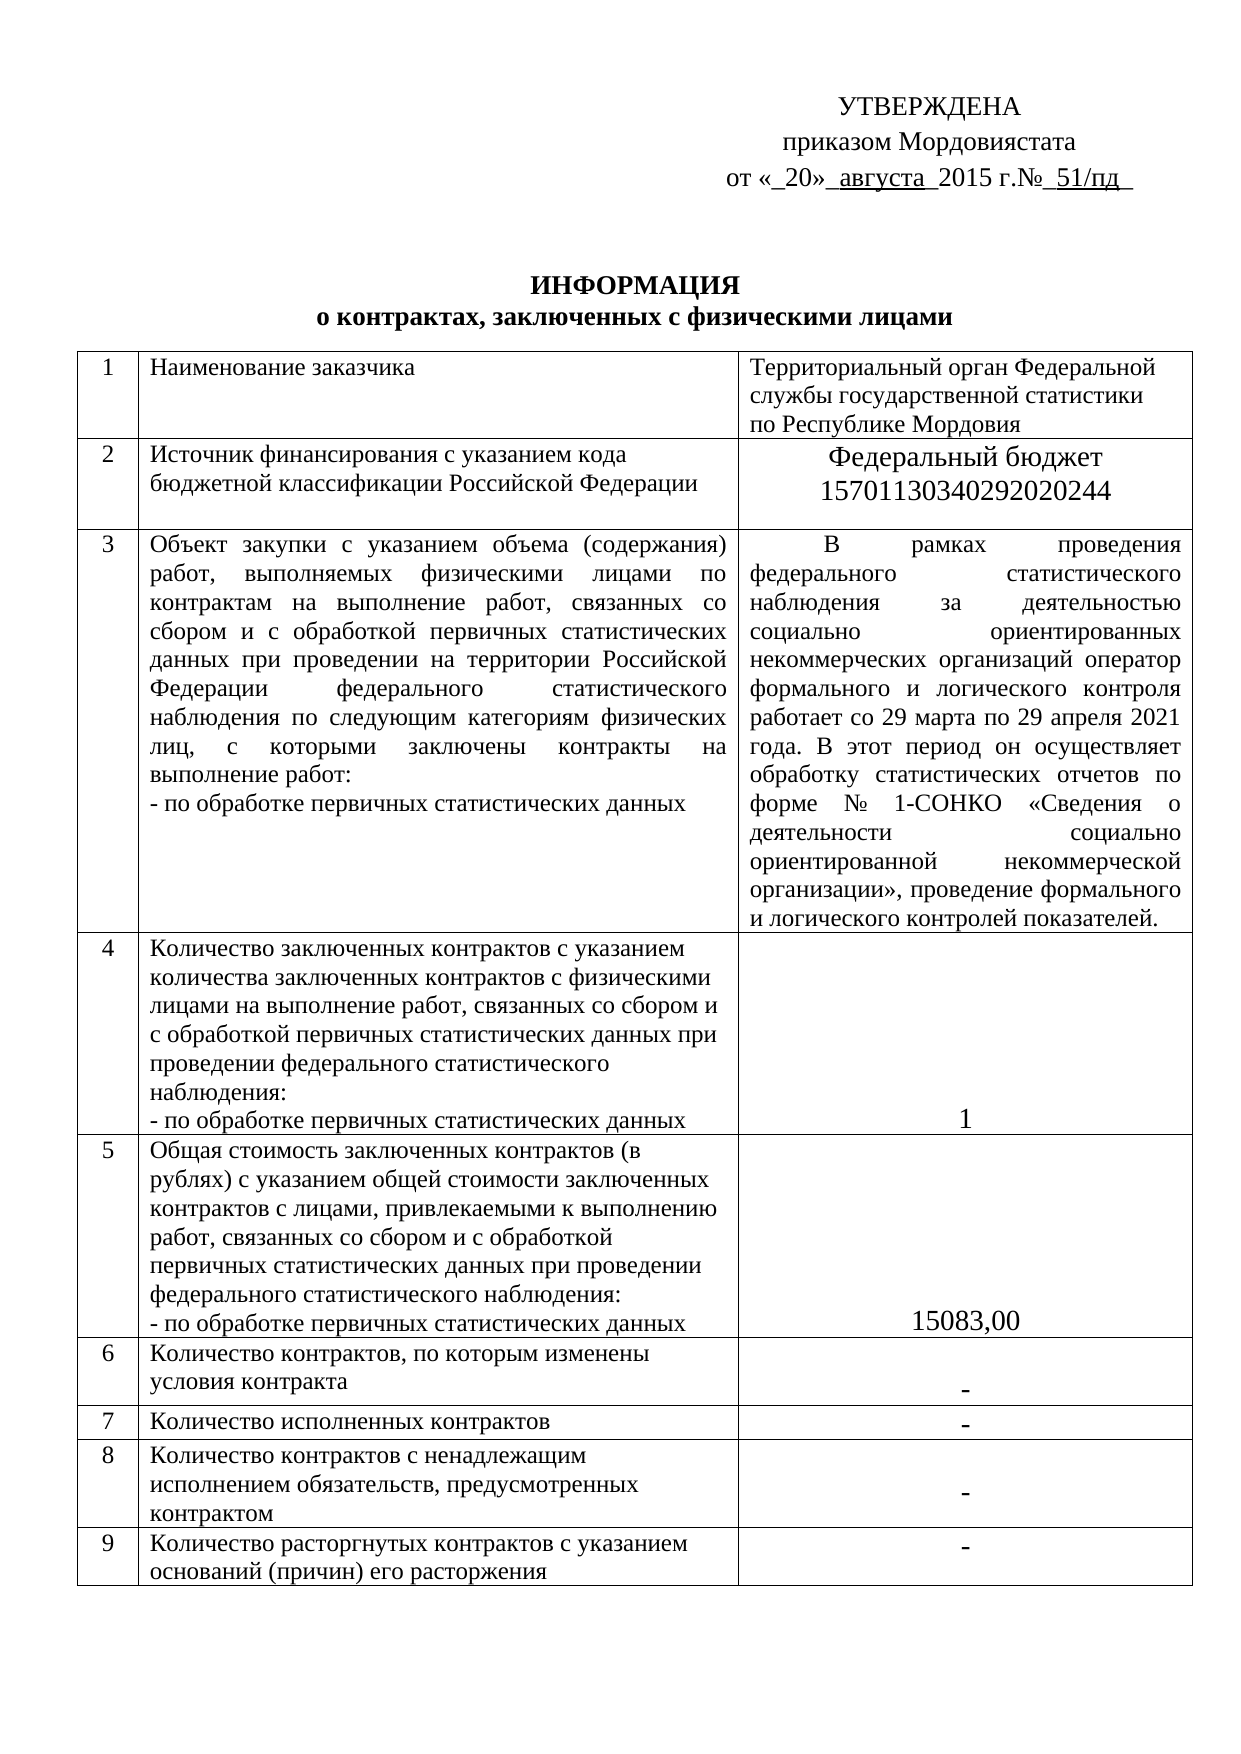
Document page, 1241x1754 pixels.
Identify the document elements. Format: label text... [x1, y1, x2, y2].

table_cell 8 [78, 1440, 138, 1527]
table_cell 15083,00 [739, 1135, 1192, 1337]
table_cell Объект закупки с указанием объема (содержания) работ, выполняемых физическими лицами по контрактам на выполнение работ, связанных со сбором и с обработкой первичных статистических данных при проведении на территории Российской Федерации федерального статистического наблюдения по следующим категориям физических лиц, с которыми заключены контракты на выполнение работ: - по обработке первичных статистических данных [139, 530, 738, 932]
table_cell - [739, 1406, 1192, 1439]
table_cell 3 [78, 530, 138, 932]
table_cell - [739, 1338, 1192, 1405]
table_header УТВЕРЖДЕНА приказом Мордовиястата от «_20»_августа_2015 г.№_51/пд_ [752, 90, 1161, 268]
table_header 1 [78, 352, 138, 438]
table_cell 1 [739, 933, 1192, 1134]
table_cell 9 [78, 1528, 138, 1585]
table_cell 2 [78, 439, 138, 528]
text о контрактах, заключенных с физическими лицами [89, 301, 1181, 332]
table_cell - [739, 1528, 1192, 1585]
table_cell 4 [78, 933, 138, 1134]
table_cell В рамках проведения федерального статистического наблюдения за деятельностью социально ориентированных некоммерческих организаций оператор формального и логического контроля работает со 29 марта по 29 апреля 2021 года. В этот период он осуществляет обработку статистических отчетов по форме № 1-СОНКО «Сведения о деятельности социально ориентированной некоммерческой организации», проведение формального и логического контролей показателей. [739, 530, 1192, 932]
table_cell Общая стоимость заключенных контрактов (в рублях) с указанием общей стоимости заключенных контрактов с лицами, привлекаемыми к выполнению работ, связанных со сбором и с обработкой первичных статистических данных при проведении федерального статистического наблюдения: - по обработке первичных статистических данных [139, 1135, 738, 1337]
table_cell Федеральный бюджет 15701130340292020244 [739, 439, 1192, 528]
table_cell 5 [78, 1135, 138, 1337]
table_cell Количество исполненных контрактов [139, 1406, 738, 1439]
table_cell - [739, 1440, 1192, 1527]
table_cell 7 [78, 1406, 138, 1439]
table_cell Количество контрактов с ненадлежащим исполнением обязательств, предусмотренных контрактом [139, 1440, 738, 1527]
table_cell Количество контрактов, по которым изменены условия контракта [139, 1338, 738, 1405]
table_cell Количество расторгнутых контрактов с указанием оснований (причин) его расторжения [139, 1528, 738, 1585]
text ИНФОРМАЦИЯ [89, 269, 1181, 301]
table_cell 6 [78, 1338, 138, 1405]
table_cell Количество заключенных контрактов с указанием количества заключенных контрактов с физическими лицами на выполнение работ, связанных со сбором и с обработкой первичных статистических данных при проведении федерального статистического наблюдения: - по обработке первичных статистических данных [139, 933, 738, 1134]
table_header Территориальный орган Федеральной службы государственной статистики по Республике Мордовия [739, 352, 1192, 438]
table_header Наименование заказчика [139, 352, 738, 438]
table_cell Источник финансирования с указанием кода бюджетной классификации Российской Федерации [139, 439, 738, 528]
